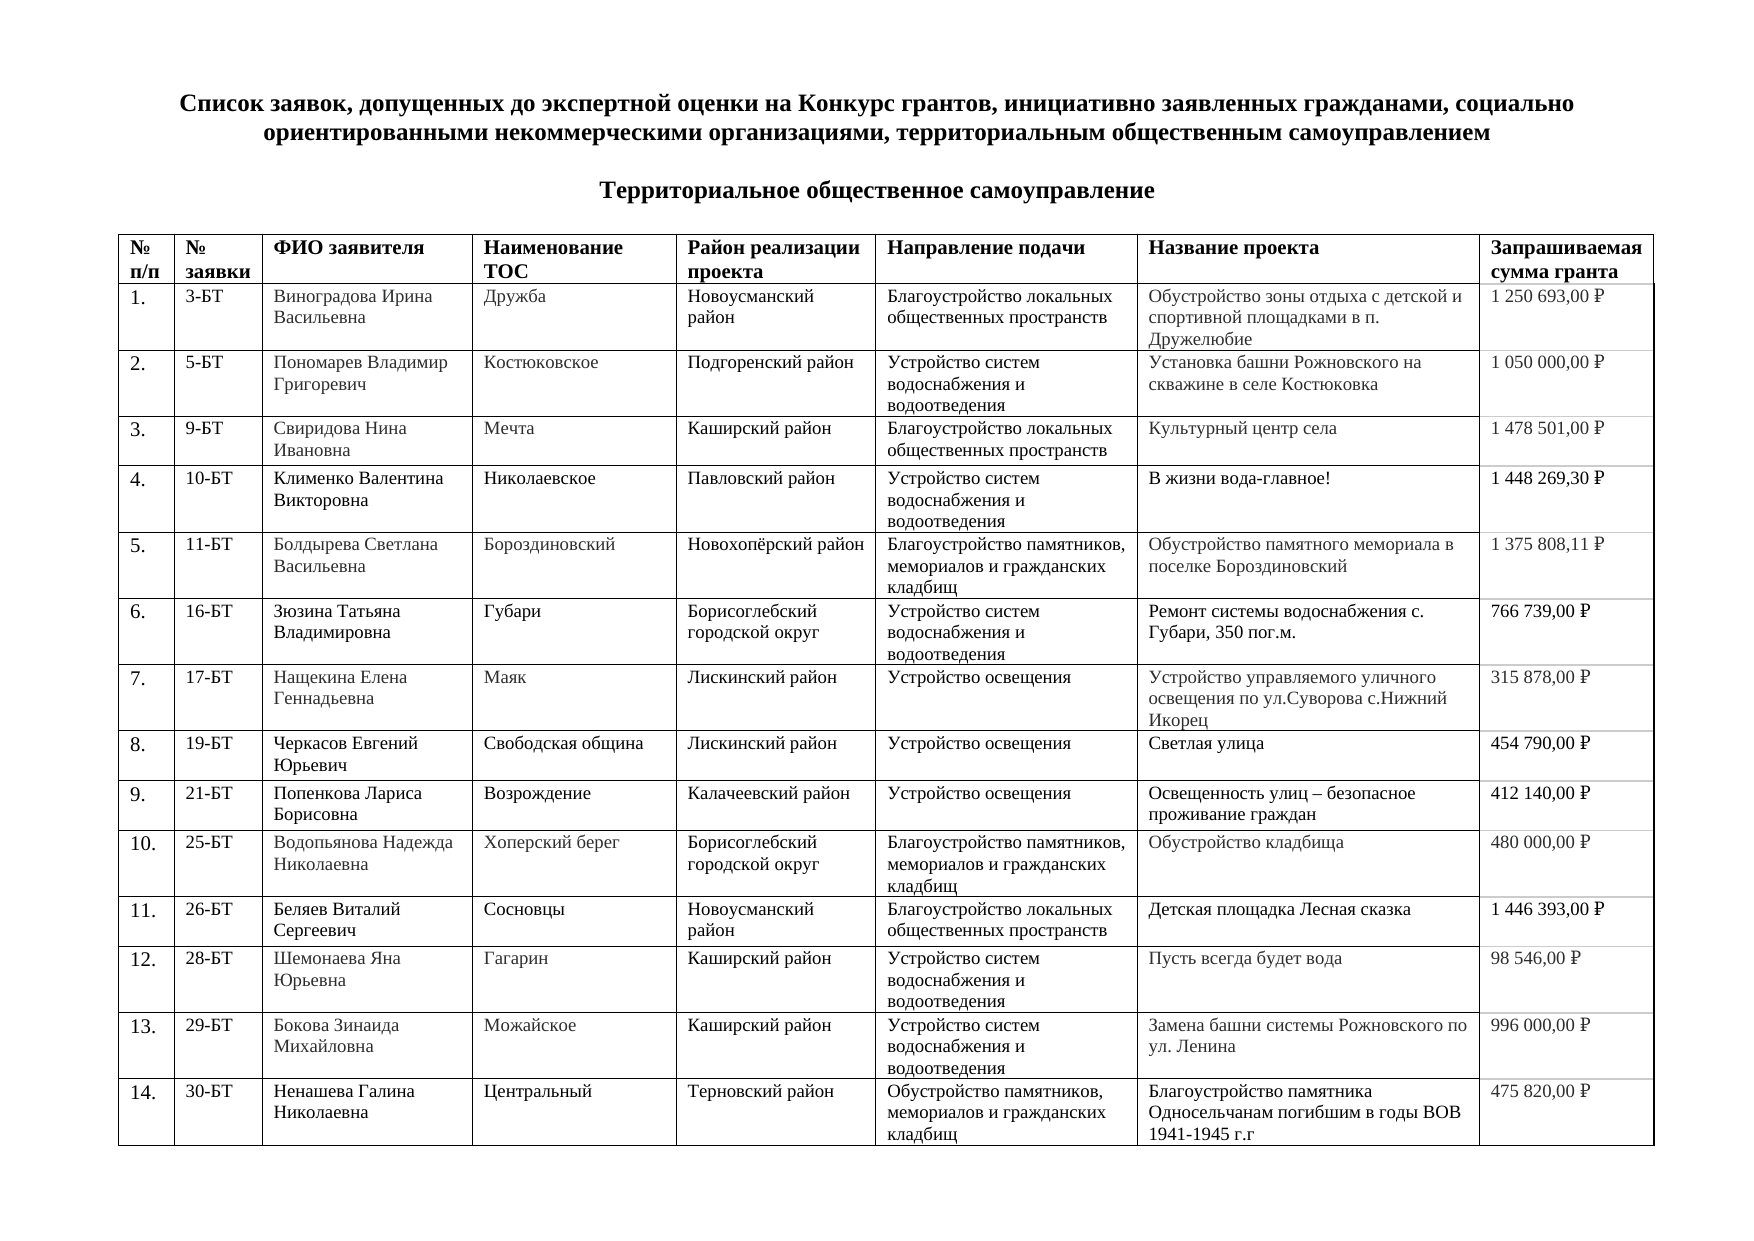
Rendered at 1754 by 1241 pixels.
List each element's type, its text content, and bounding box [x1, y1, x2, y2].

table_cell Установка башни Рожновского на скважине в селе Костюковка [1138, 351, 1479, 416]
table_cell Благоустройство памятника Односельчанам погибшим в годы ВОВ 1941-1945 г.г [1138, 1079, 1479, 1144]
table_cell [119, 466, 174, 532]
table_cell Центральный [473, 1079, 676, 1144]
table_cell Нащекина Елена Геннадьевна [263, 665, 472, 730]
table_cell Клименко Валентина Викторовна [263, 466, 472, 532]
table_cell Костюковское [473, 351, 676, 416]
table_cell Губари [473, 599, 676, 664]
table_header № заявки [175, 235, 262, 283]
table_cell Мечта [473, 417, 676, 465]
table_cell Каширский район [677, 947, 875, 1012]
table_header ФИО заявителя [263, 235, 472, 283]
table_cell 480 000,00 ₽ [1480, 831, 1653, 896]
table_cell 3-БТ [175, 284, 262, 349]
table_cell Черкасов Евгений Юрьевич [263, 731, 472, 780]
table_cell [119, 417, 174, 465]
table_cell Хоперский берег [473, 831, 676, 896]
table_cell [119, 831, 174, 896]
table_cell 26-БТ [175, 897, 262, 946]
table_cell В жизни вода-главное! [1138, 466, 1479, 532]
table_cell Устройство систем водоснабжения и водоотведения [876, 1013, 1137, 1078]
table_cell Зюзина Татьяна Владимировна [263, 599, 472, 664]
table_header Наименование ТОС [473, 235, 676, 283]
table_cell Детская площадка Лесная сказка [1138, 897, 1479, 946]
table_cell 315 878,00 ₽ [1480, 666, 1653, 730]
table_cell Павловский район [677, 466, 875, 532]
table_cell Водопьянова Надежда Николаевна [263, 831, 472, 896]
table_cell Светлая улица [1138, 731, 1479, 780]
table_cell 10-БТ [175, 466, 262, 532]
table_cell 766 739,00 ₽ [1480, 600, 1653, 664]
table_cell 30-БТ [175, 1079, 262, 1144]
table_header № п/п [119, 235, 174, 283]
table_cell Шемонаева Яна Юрьевна [263, 947, 472, 1012]
table_cell Борисоглебский городской округ [677, 599, 875, 664]
table_cell [119, 731, 174, 780]
table_cell Попенкова Лариса Борисовна [263, 781, 472, 830]
table_cell Благоустройство локальных общественных пространств [876, 897, 1137, 946]
table_header Район реализации проекта [677, 235, 875, 283]
table_cell 1 050 000,00 ₽ [1480, 351, 1653, 416]
table_cell Обустройство кладбища [1138, 831, 1479, 896]
table_cell 19-БТ [175, 731, 262, 780]
table_cell Благоустройство локальных общественных пространств [876, 284, 1137, 349]
table_cell Новоусманский район‎ [677, 284, 875, 349]
table_cell Устройство управляемого уличного освещения по ул.Суворова с.Нижний Икорец [1138, 665, 1479, 730]
table_cell 996 000,00 ₽ [1480, 1014, 1653, 1078]
table_cell Устройство систем водоснабжения и водоотведения [876, 351, 1137, 416]
table_cell 25-БТ [175, 831, 262, 896]
table_cell 98 546,00 ₽ [1480, 947, 1653, 1012]
table_cell 1 446 393,00 ₽ [1480, 898, 1653, 946]
table_cell Дружба [473, 284, 676, 349]
table_cell Устройство систем водоснабжения и водоотведения [876, 466, 1137, 532]
table_cell Пусть всегда будет вода [1138, 947, 1479, 1012]
table_cell [119, 1079, 174, 1144]
table_cell Каширский район [677, 1013, 875, 1078]
text Список заявок, допущенных до экспертной оценки на Конкурс грантов, инициативно заявленных гражданами, социально ориентированными некоммерческими организациями, территориальным общественным самоуправлением [118, 88, 1636, 146]
table_cell 5-БТ [175, 351, 262, 416]
table_cell [119, 351, 174, 416]
table_header Запрашиваемая сумма гранта [1480, 235, 1653, 283]
table_cell Благоустройство памятников, мемориалов и гражданских кладбищ [876, 831, 1137, 896]
table_cell Лискинский район‎ [677, 665, 875, 730]
table_cell 9-БТ [175, 417, 262, 465]
table_cell Обустройство памятников, мемориалов и гражданских кладбищ [876, 1079, 1137, 1144]
table_cell Каширский район [677, 417, 875, 465]
table_cell [119, 1013, 174, 1078]
table_cell Гагарин [473, 947, 676, 1012]
table_cell Освещенность улиц – безопасное проживание граждан [1138, 781, 1479, 830]
table_cell Устройство освещения [876, 731, 1137, 780]
table_cell Николаевское [473, 466, 676, 532]
table_cell 1 250 693,00 ₽ [1480, 285, 1653, 349]
table_cell [119, 533, 174, 598]
table_cell Свиридова Нина Ивановна [263, 417, 472, 465]
table_cell [119, 947, 174, 1012]
table_cell [119, 897, 174, 946]
table_cell Обустройство зоны отдыха с детской и спортивной площадками в п. Дружелюбие [1138, 284, 1479, 349]
table_cell 1 375 808,11 ₽ [1480, 533, 1653, 598]
table_cell Возрождение [473, 781, 676, 830]
table_cell Устройство систем водоснабжения и водоотведения [876, 599, 1137, 664]
table_cell 1 478 501,00 ₽ [1480, 417, 1653, 465]
table_cell Культурный центр села [1138, 417, 1479, 465]
table_cell [119, 665, 174, 730]
table_cell 1 448 269,30 ₽ [1480, 467, 1653, 532]
table_cell [119, 781, 174, 830]
table_header Название проекта [1138, 235, 1479, 283]
table_cell Сосновцы [473, 897, 676, 946]
table_cell Можайское [473, 1013, 676, 1078]
table_cell 11-БТ [175, 533, 262, 598]
table_cell Ремонт системы водоснабжения с. Губари, 350 пог.м. [1138, 599, 1479, 664]
table_cell [119, 284, 174, 349]
table_cell Калачеевский район [677, 781, 875, 830]
table_cell Пономарев Владимир Григоревич [263, 351, 472, 416]
table_cell Благоустройство локальных общественных пространств [876, 417, 1137, 465]
table_cell Новоусманский район‎ [677, 897, 875, 946]
table_cell Свободская община [473, 731, 676, 780]
table_cell Ненашева Галина Николаевна [263, 1079, 472, 1144]
table_cell 412 140,00 ₽ [1480, 782, 1653, 830]
table_cell Лискинский район‎ [677, 731, 875, 780]
table_cell Маяк [473, 665, 676, 730]
table_cell Виноградова Ирина Васильевна [263, 284, 472, 349]
table_cell Борисоглебский городской округ [677, 831, 875, 896]
table_cell 29-БТ [175, 1013, 262, 1078]
table_cell 16-БТ [175, 599, 262, 664]
table_cell [119, 599, 174, 664]
table_cell 454 790,00 ₽ [1480, 732, 1653, 780]
table_cell Бокова Зинаида Михайловна [263, 1013, 472, 1078]
table_cell Устройство систем водоснабжения и водоотведения [876, 947, 1137, 1012]
table_cell 28-БТ [175, 947, 262, 1012]
table_cell Устройство освещения [876, 781, 1137, 830]
table_cell Бороздиновский [473, 533, 676, 598]
table_cell Болдырева Светлана Васильевна [263, 533, 472, 598]
table_cell Беляев Виталий Сергеевич [263, 897, 472, 946]
table_cell Новохопёрский район‎ [677, 533, 875, 598]
table_cell Благоустройство памятников, мемориалов и гражданских кладбищ [876, 533, 1137, 598]
table_cell Терновский район [677, 1079, 875, 1144]
table_cell Обустройство памятного мемориала в поселке Бороздиновский [1138, 533, 1479, 598]
table_cell Подгоренский район‎ [677, 351, 875, 416]
table_header Направление подачи [876, 235, 1137, 283]
text Территориальное общественное самоуправление [118, 175, 1636, 203]
table_cell 17-БТ [175, 665, 262, 730]
table_cell 475 820,00 ₽ [1480, 1080, 1653, 1144]
table_cell Устройство освещения [876, 665, 1137, 730]
table_cell Замена башни системы Рожновского по ул. Ленина [1138, 1013, 1479, 1078]
table_cell 21-БТ [175, 781, 262, 830]
